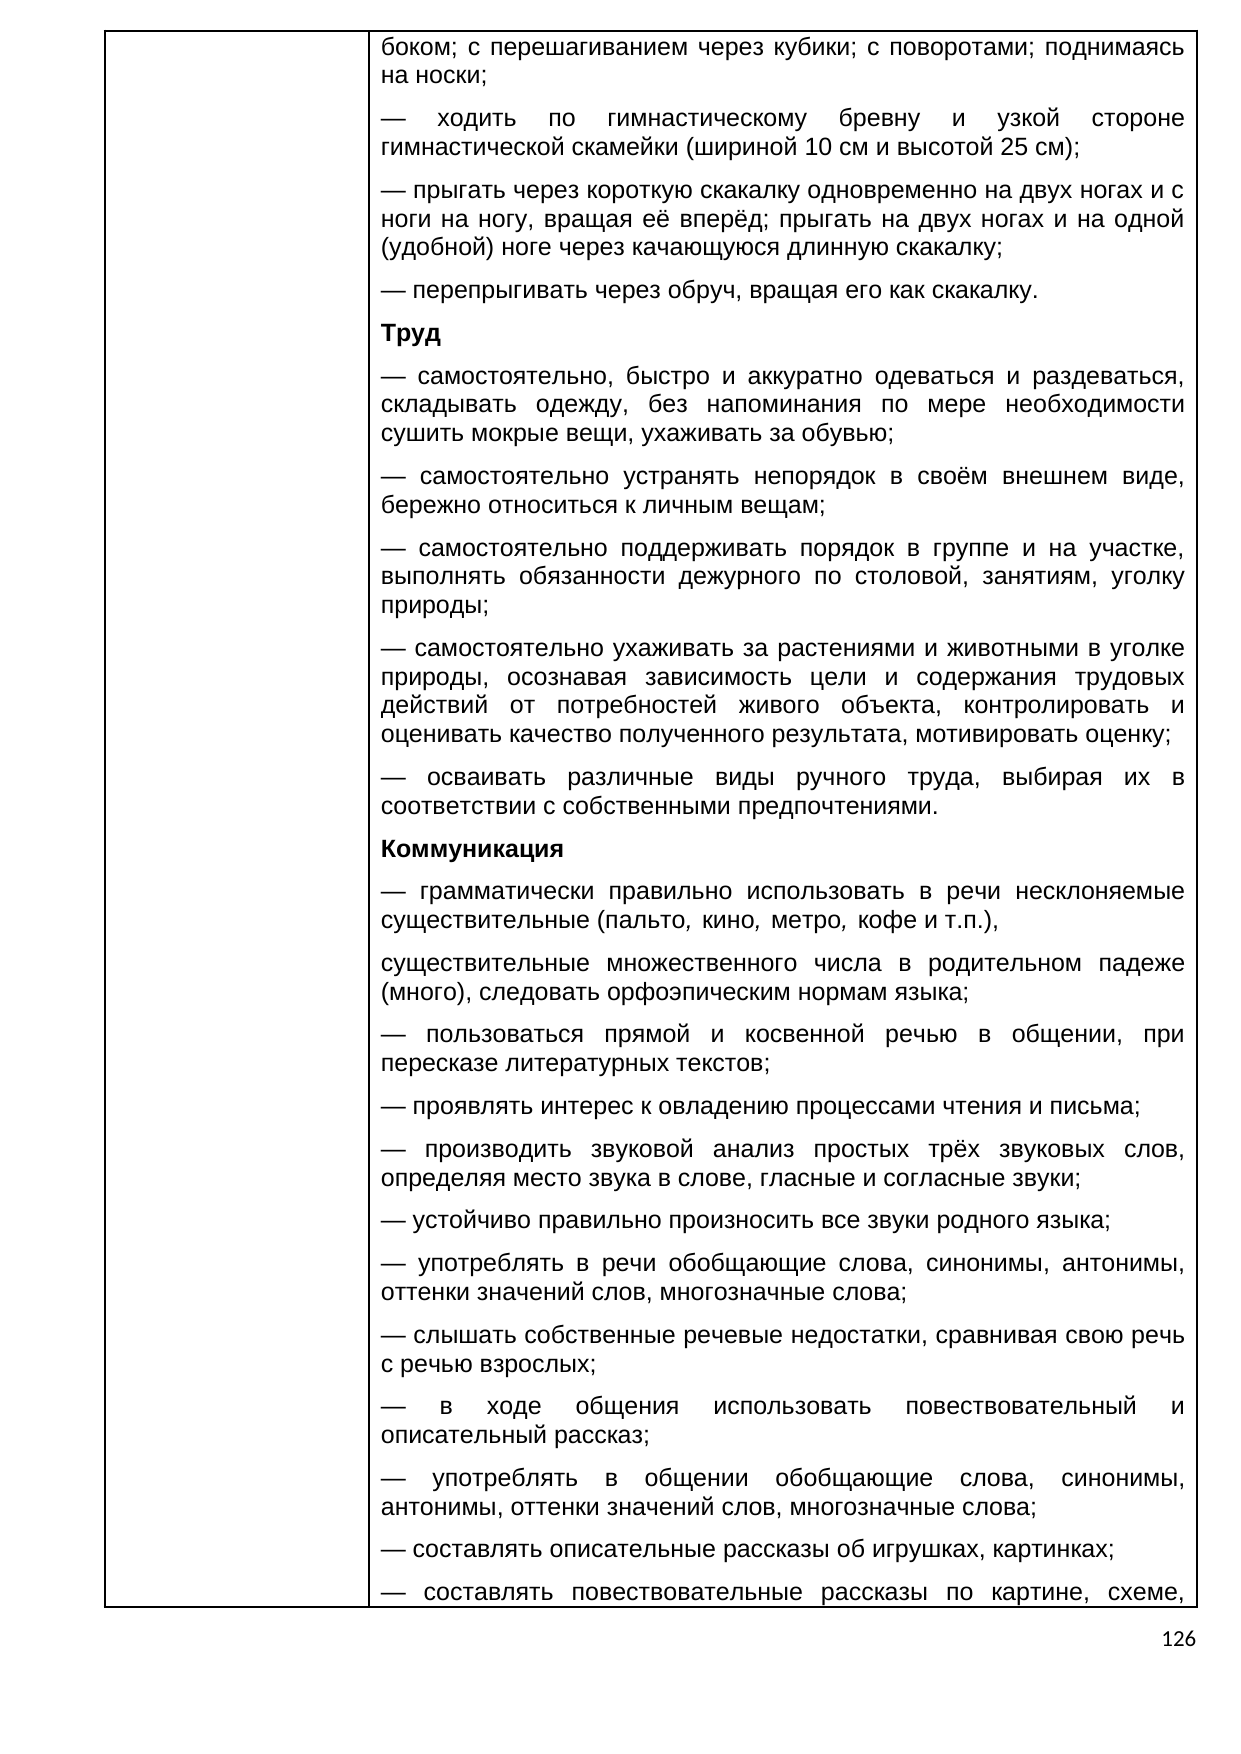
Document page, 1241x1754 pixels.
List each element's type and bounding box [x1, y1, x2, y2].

table_cell [370, 32, 1196, 1606]
table_cell [106, 32, 368, 1606]
